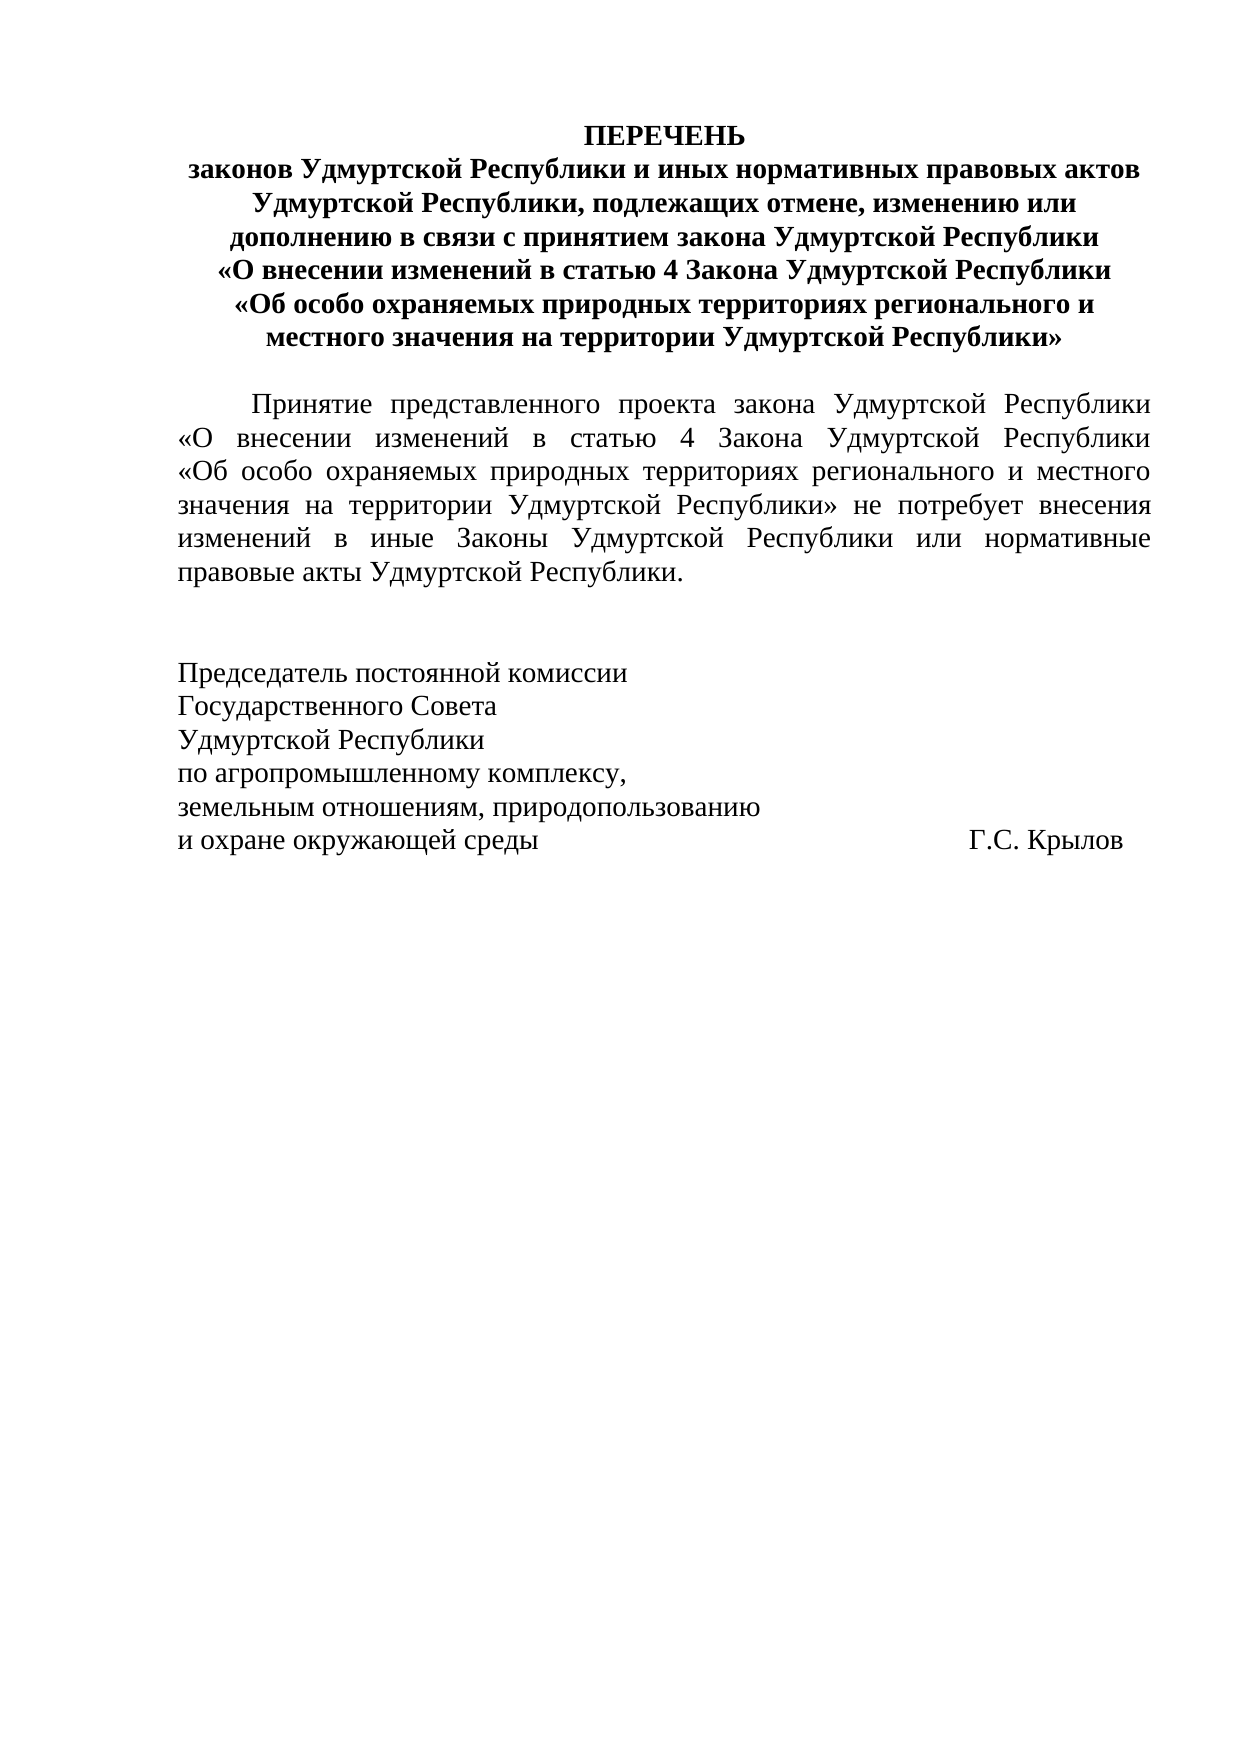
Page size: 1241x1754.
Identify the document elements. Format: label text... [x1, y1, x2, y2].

text Удмуртской Республики [177, 722, 1152, 755]
text по агропромышленному комплексу, [177, 755, 1152, 789]
text Принятие представленного проекта закона Удмуртской Республики «О внесении изменений в статью 4 Закона Удмуртской Республики «Об особо охраняемых природных территориях регионального и местного значения на территории Удмуртской Республики» не потребует внесения изменений в иные Законы Удмуртской Республики или нормативные правовые акты Удмуртской Республики. [177, 386, 1152, 588]
text земельным отношениям, природопользованию [177, 789, 1152, 822]
text и охране окружающей среды Г.С. Крылов [177, 822, 1152, 856]
text ПЕРЕЧЕНЬ [177, 118, 1152, 152]
text «О внесении изменений в статью 4 Закона Удмуртской Республики [177, 252, 1152, 286]
text Государственного Совета [177, 688, 1152, 722]
text Председатель постоянной комиссии [177, 655, 1152, 688]
text «Об особо охраняемых природных территориях регионального и местного значения на территории Удмуртской Республики» [177, 286, 1152, 353]
text законов Удмуртской Республики и иных нормативных правовых актов Удмуртской Республики, подлежащих отмене, изменению или дополнению в связи с принятием закона Удмуртской Республики [177, 152, 1152, 252]
